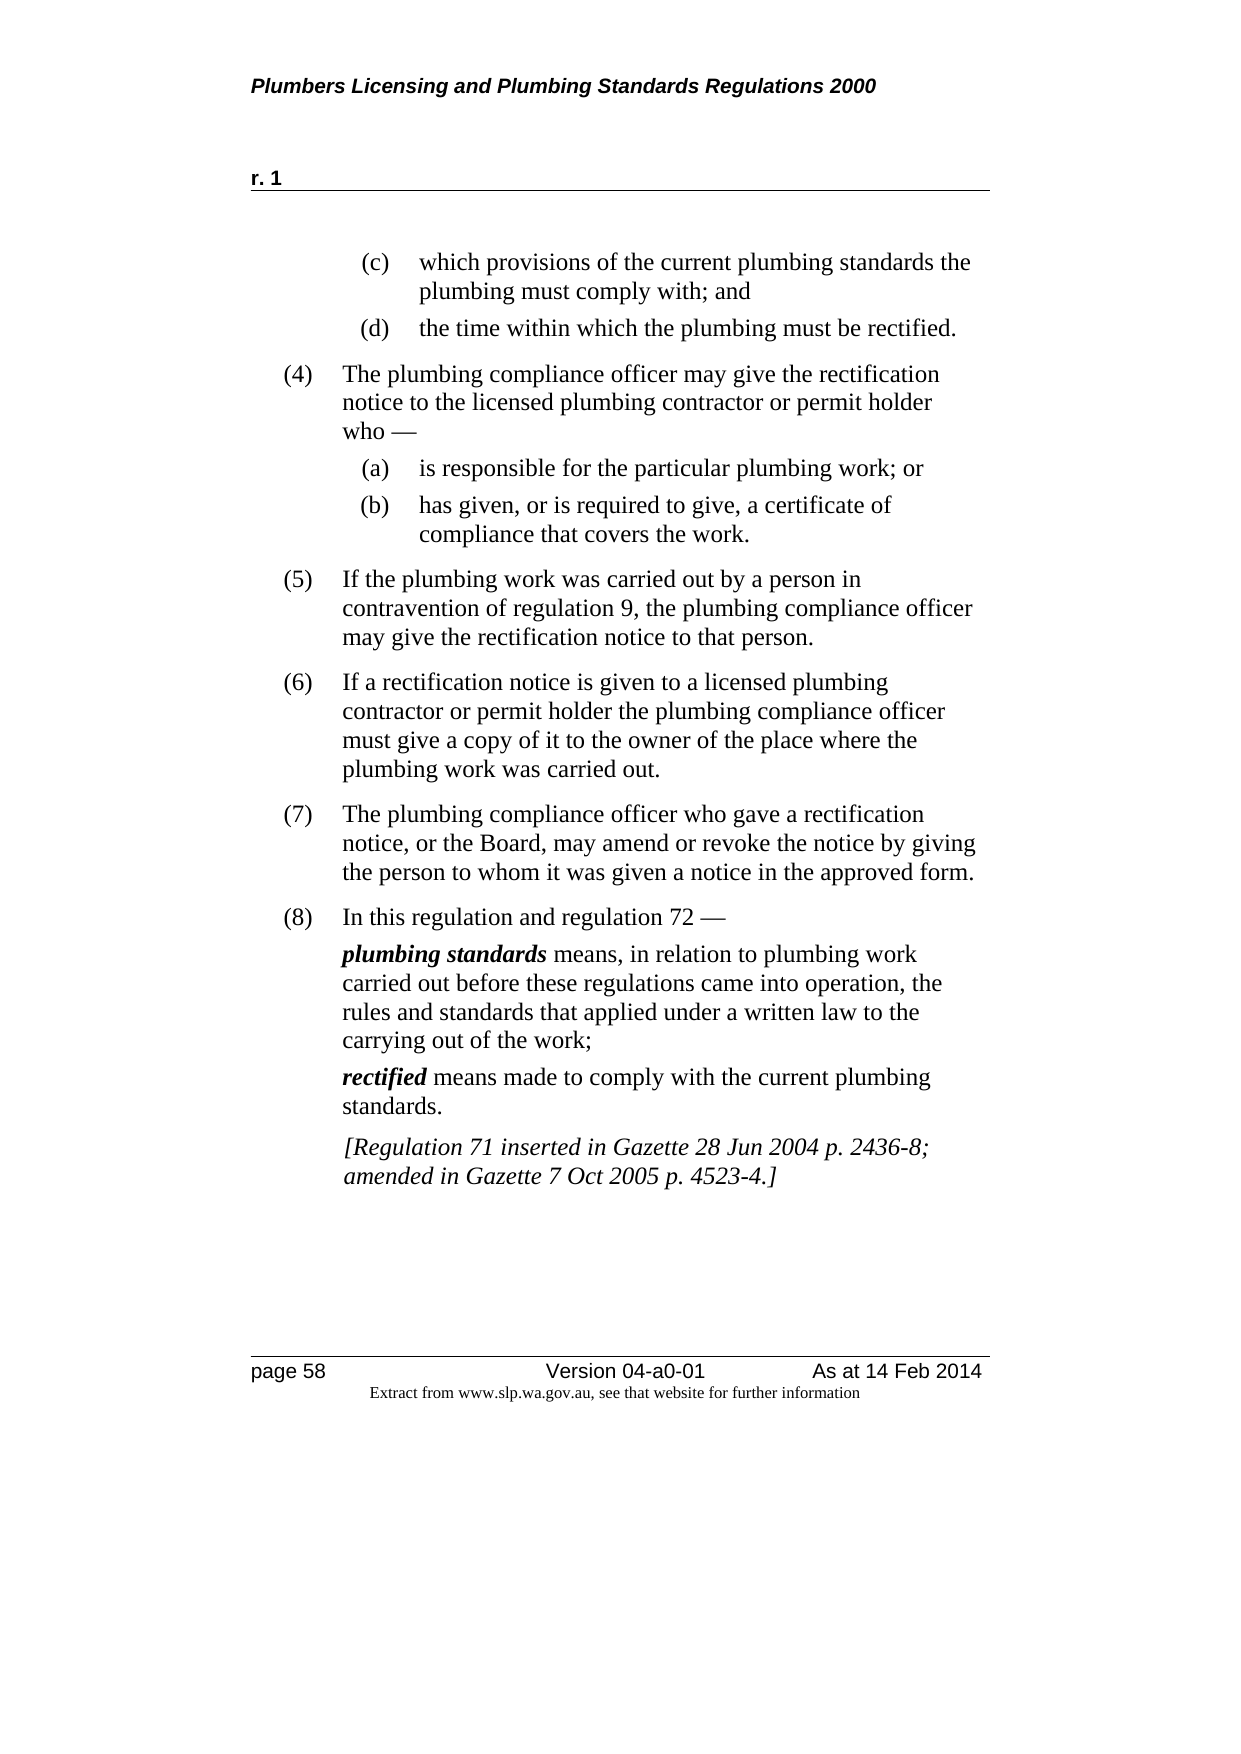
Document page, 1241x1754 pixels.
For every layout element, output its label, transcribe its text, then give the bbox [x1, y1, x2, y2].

text (8) In this regulation and regulation 72 — [251, 902, 990, 931]
text plumbing standards means, in relation to plumbing work carried out before these regulations came into operation, the rules and standards that applied under a written law to the carrying out of the work; [251, 939, 990, 1054]
text [Regulation 71 inserted in Gazette 28 Jun 2004 p. 2436-8; amended in Gazette 7 Oct 2005 p. 4523-4.] [251, 1132, 990, 1190]
text (c) which provisions of the current plumbing standards the plumbing must comply with; and [251, 247, 990, 305]
text (7) The plumbing compliance officer who gave a rectification notice, or the Board, may amend or revoke the notice by giving the person to whom it was given a notice in the approved form. [251, 799, 990, 885]
text (4) The plumbing compliance officer may give the rectification notice to the licensed plumbing contractor or permit holder who — [251, 359, 990, 445]
text (d) the time within which the plumbing must be rectified. [251, 313, 990, 342]
text (5) If the plumbing work was carried out by a person in contravention of regulation 9, the plumbing compliance officer may give the rectification notice to that person. [251, 564, 990, 651]
text (a) is responsible for the particular plumbing work; or [251, 453, 990, 482]
text (6) If a rectification notice is given to a licensed plumbing contractor or permit holder the plumbing compliance officer must give a copy of it to the owner of the place where the plumbing work was carried out. [251, 667, 990, 782]
text rectified means made to comply with the current plumbing standards. [251, 1062, 990, 1120]
text (b) has given, or is required to give, a certificate of compliance that covers the work. [251, 490, 990, 548]
